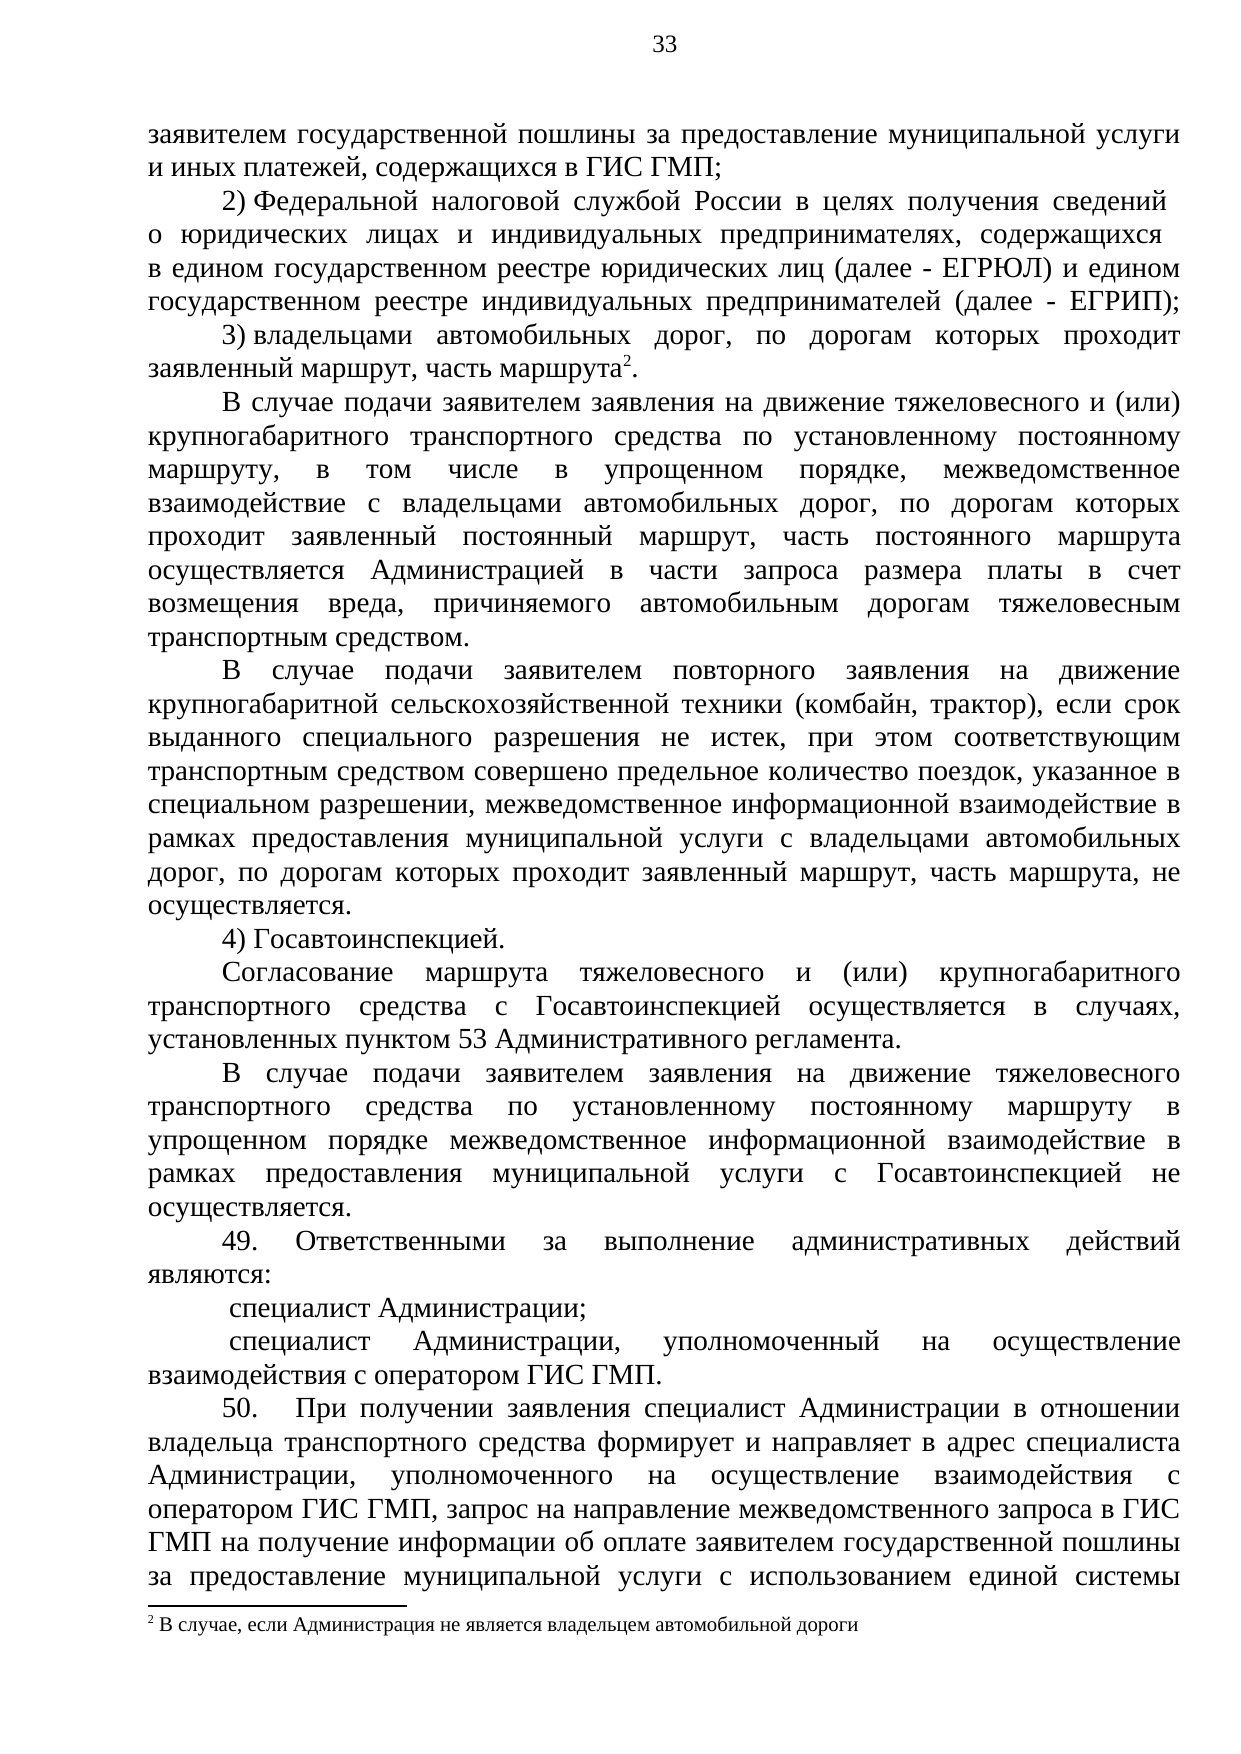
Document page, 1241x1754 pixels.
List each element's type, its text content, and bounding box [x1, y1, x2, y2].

list Ответственными за выполнение административных действий являются: [148, 1223, 1181, 1290]
text Согласование маршрута тяжеловесного и (или) крупногабаритного транспортного средства с Госавтоинспекцией осуществляется в случаях, установленных пунктом 53 Административного регламента. [148, 954, 1181, 1055]
text 2) Федеральной налоговой службой России в целях получения сведений о юридических лицах и индивидуальных предпринимателях, содержащихся в едином государственном реестре юридических лиц (далее - ЕГРЮЛ) и едином государственном реестре индивидуальных предпринимателей (далее - ЕГРИП); 3) владельцами автомобильных дорог, по дорогам которых проходит заявленный маршрут, часть маршрута. [148, 183, 1181, 384]
text ­ специалист Администрации, уполномоченный на осуществление взаимодействия с оператором ГИС ГМП. [148, 1323, 1181, 1390]
text В случае подачи заявителем повторного заявления на движение крупногабаритной сельскохозяйственной техники (комбайн, трактор), если срок выданного специального разрешения не истек, при этом соответствующим транспортным средством совершено предельное количество поездок, указанное в специальном разрешении, межведомственное информационной взаимодействие в рамках предоставления муниципальной услуги с владельцами автомобильных дорог, по дорогам которых проходит заявленный маршрут, часть маршрута, не осуществляется. [148, 652, 1181, 921]
text В случае подачи заявителем заявления на движение тяжеловесного и (или) крупногабаритного транспортного средства по установленному постоянному маршруту, в том числе в упрощенном порядке, межведомственное взаимодействие с владельцами автомобильных дорог, по дорогам которых проходит заявленный постоянный маршрут, часть постоянного маршрута осуществляется Администрацией в части запроса размера платы в счет возмещения вреда, причиняемого автомобильным дорогам тяжеловесным транспортным средством. [148, 384, 1181, 652]
text В случае подачи заявителем заявления на движение тяжеловесного транспортного средства по установленному постоянному маршруту в упрощенном порядке межведомственное информационной взаимодействие в рамках предоставления муниципальной услуги с Госавтоинспекцией не осуществляется. [148, 1055, 1181, 1223]
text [148, 116, 1181, 183]
text ­ специалист Администрации; [148, 1290, 1181, 1323]
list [148, 1390, 1181, 1592]
text 4) Госавтоинспекцией. [148, 921, 1181, 954]
